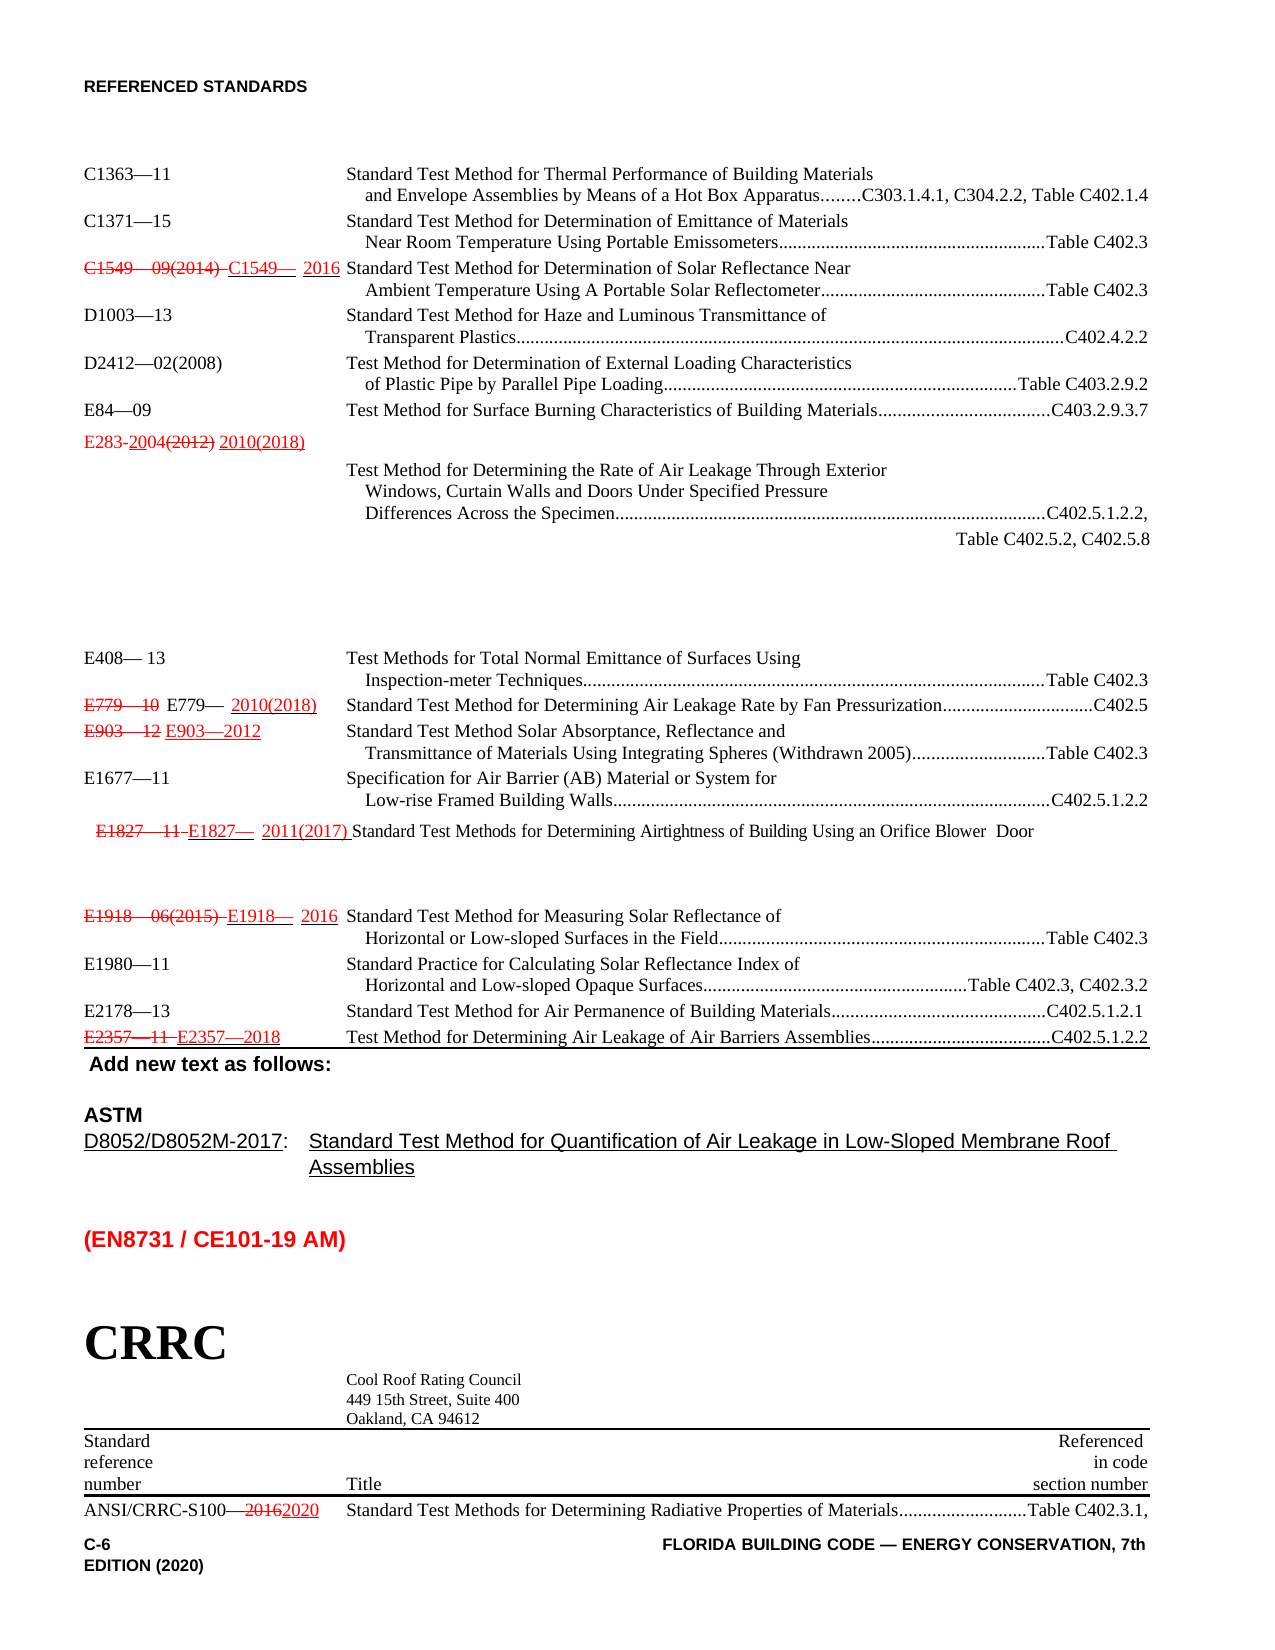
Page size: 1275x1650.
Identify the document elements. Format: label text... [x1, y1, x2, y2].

text Test Method for Determining the Rate of Air Leakage Through Exterior Windows, Curtain Walls and Doors Under Specified Pressure Differences Across the Specimen C402.5.1.2.2, [83, 459, 1150, 523]
text E84—09 Test Method for Surface Burning Characteristics of Building Materials C403.2.9.3.7 [83, 399, 1150, 421]
text C1363—11 Standard Test Method for Thermal Performance of Building Materials and Envelope Assemblies by Means of a Hot Box Apparatus C303.1.4.1, C304.2.2, Table C402.1.4 [83, 162, 1150, 206]
text D8052/D8052M-2017: Standard Test Method for Quantification of Air Leakage in Low-Sloped Membrane Roof Assemblies [83, 1129, 1150, 1179]
text E903—12 E903—2012 Standard Test Method Solar Absorptance, Reflectance and Transmittance of Materials Using Integrating Spheres (Withdrawn 2005) Table C402.3 [83, 720, 1150, 763]
text E1980—11 Standard Practice for Calculating Solar Reflectance Index of Horizontal and Low-sloped Opaque Surfaces Table C402.3, C402.3.2 [83, 953, 1150, 996]
text E1677—11 Specification for Air Barrier (AB) Material or System for Low-rise Framed Building Walls C402.5.1.2.2 [83, 767, 1150, 810]
text D1003—13 Standard Test Method for Haze and Luminous Transmittance of Transparent Plastics C402.4.2.2 [83, 304, 1150, 347]
text C1371—15 Standard Test Method for Determination of Emittance of Materials Near Room Temperature Using Portable Emissometers Table C402.3 [83, 210, 1150, 253]
text D2412—02(2008) Test Method for Determination of External Loading Characteristics of Plastic Pipe by Parallel Pipe Loading Table C403.2.9.2 [83, 352, 1150, 395]
text E1918—06(2015) E1918— 2016 Standard Test Method for Measuring Solar Reflectance of Horizontal or Low-sloped Surfaces in the Field Table C402.3 [83, 905, 1150, 948]
text E1827—11 E1827— 2011(2017) Standard Test Methods for Determining Airtightness of Building Using an Orifice Blower Door [95, 820, 1150, 842]
text Cool Roof Rating Council [83, 1370, 1150, 1389]
text Oakland, CA 94612 [83, 1408, 1150, 1428]
text CRRC [83, 1313, 1150, 1370]
text E2357—11 E2357—2018 Test Method for Determining Air Leakage of Air Barriers Assemblies C402.5.1.2.2 [83, 1026, 1150, 1049]
text Add new text as follows: [83, 1051, 1150, 1075]
text E779—10 E779— 2010(2018) Standard Test Method for Determining Air Leakage Rate by Fan Pressurization C402.5 [83, 694, 1150, 716]
text ANSI/CRRC-S100—20162020 Standard Test Methods for Determining Radiative Properties of Materials Table C402.3.1, [83, 1499, 1150, 1520]
text C1549—09(2014) C1549— 2016 Standard Test Method for Determination of Solar Reflectance Near Ambient Temperature Using A Portable Solar Reflectometer Table C402.3 [83, 257, 1150, 300]
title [83, 1429, 1150, 1497]
text E2178—13 Standard Test Method for Air Permanence of Building Materials C402.5.1.2.1 [83, 1000, 1150, 1021]
text Table C402.5.2, C402.5.8 [83, 527, 1150, 549]
text (EN8731 / CE101-19 AM) [83, 1226, 1150, 1252]
text 449 15th Street, Suite 400 [83, 1389, 1150, 1408]
text ASTM [83, 1103, 1150, 1127]
text E283-2004(2012) 2010(2018) [83, 431, 1150, 452]
text E408— 13 Test Methods for Total Normal Emittance of Surfaces Using Inspection-meter Techniques Table C402.3 [83, 647, 1150, 690]
